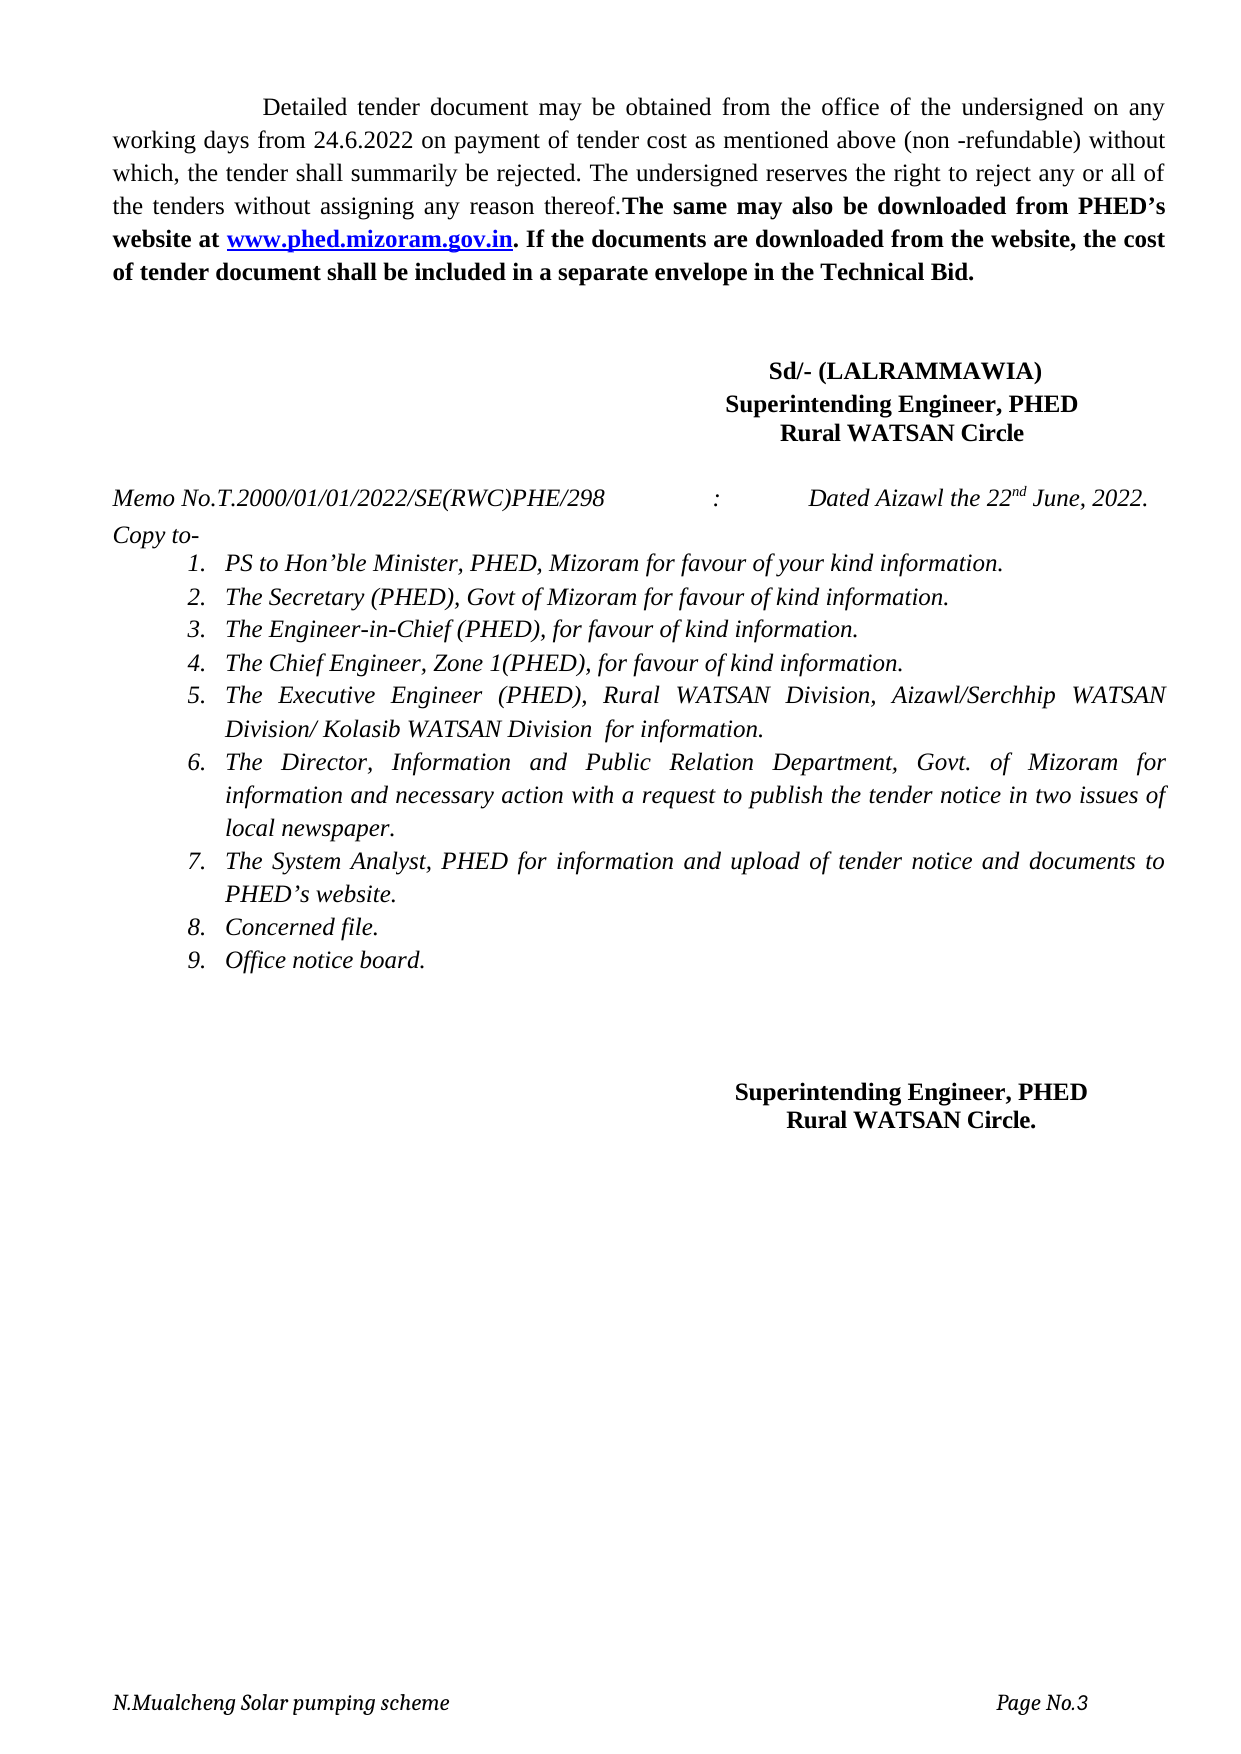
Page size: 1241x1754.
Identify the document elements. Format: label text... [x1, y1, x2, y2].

list PS to Hon’ble Minister, PHED, Mizoram for favour of your kind information. [187, 548, 1166, 577]
text Superintending Engineer, PHED [562, 389, 1166, 418]
list The Director, Information and Public Relation Department, Govt. of Mizoram for information and necessary action with a request to publish the tender notice in two issues of local newspaper. [187, 747, 1166, 841]
text Sd/- (LALRAMMAWIA) [112, 323, 1166, 385]
list The System Analyst, PHED for information and upload of tender notice and documents to PHED’s website. [187, 846, 1166, 907]
list Superintending Engineer, PHED [656, 1077, 1166, 1106]
text Memo No.T.2000/01/01/2022/SE(RWC)PHE/298 : Dated Aizawl the 22nd June, 2022. [112, 483, 1166, 512]
list The Secretary (PHED), Govt of Mizoram for favour of kind information. [187, 582, 1166, 610]
text Copy to- [112, 520, 1166, 548]
text Detailed tender document may be obtained from the office of the undersigned on any working days from 24.6.2022 on payment of tender cost as mentioned above (non -refundable) without which, the tender shall summarily be rejected. The undersigned reserves the right to reject any or all of the tenders without assigning any reason thereof.The same may also be downloaded from PHED’s website at www.phed.mizoram.gov.in. If the documents are downloaded from the website, the cost of tender document shall be included in a separate envelope in the Technical Bid. [112, 92, 1166, 319]
text Rural WATSAN Circle. [656, 1106, 1166, 1134]
list Office notice board. [187, 945, 1166, 973]
list The Chief Engineer, Zone 1(PHED), for favour of kind information. [187, 648, 1166, 676]
list Concerned file. [187, 912, 1166, 941]
list The Executive Engineer (PHED), Rural WATSAN Division, Aizawl/Serchhip WATSAN Division/ Kolasib WATSAN Division for information. [187, 681, 1166, 742]
list The Engineer-in-Chief (PHED), for favour of kind information. [187, 614, 1166, 643]
text Rural WATSAN Circle [562, 418, 1166, 447]
